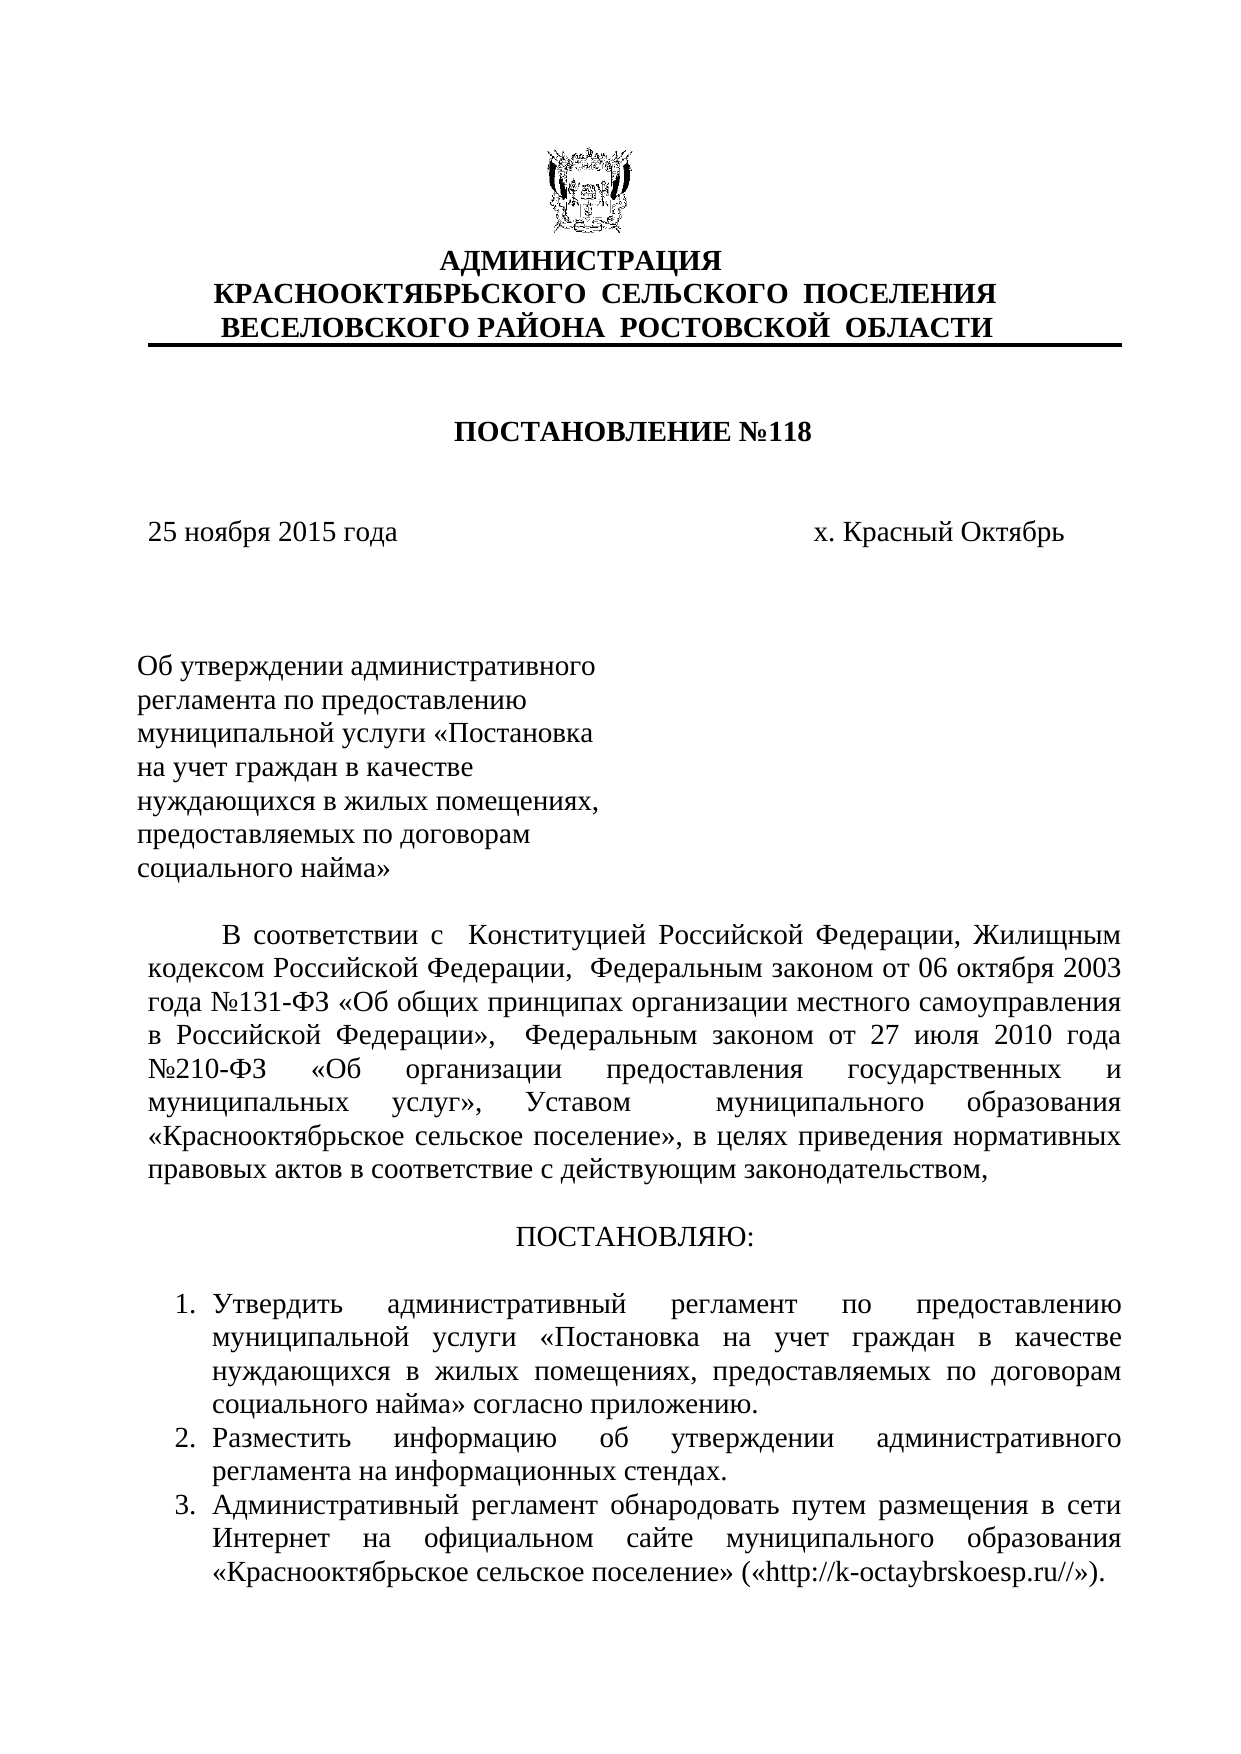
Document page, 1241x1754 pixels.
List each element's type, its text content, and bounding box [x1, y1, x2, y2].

picture [541, 143, 637, 237]
text ПОСТАНОВЛЯЮ: [148, 1219, 1122, 1252]
title Разместить информацию об утверждении административного регламента на информационных стендах. [174, 1420, 1122, 1487]
title Утвердить административный регламент по предоставлению муниципальной услуги «Постановка на учет граждан в качестве нуждающихся в жилых помещениях, предоставляемых по договорам социального найма» согласно приложению. [174, 1286, 1122, 1420]
text КРАСНООКТЯБРЬСКОГО СЕЛЬСКОГО ПОСЕЛЕНИЯ [148, 276, 1122, 310]
text 25 ноября 2015 года х. Красный Октябрь [148, 514, 1122, 548]
text ПОСТАНОВЛЕНИЕ №118 [148, 414, 1122, 447]
table_header Об утверждении административного регламента по предоставлению муниципальной услуги «Постановка на учет граждан в качестве нуждающихся в жилых помещениях, предоставляемых по договорам социального найма» [137, 649, 624, 917]
text В соответствии с Конституцией Российской Федерации, Жилищным кодексом Российской Федерации, Федеральным законом от 06 октября 2003 года №131-ФЗ «Об общих принципах организации местного самоуправления в Российской Федерации», Федеральным законом от 27 июля 2010 года №210-ФЗ «Об организации предоставления государственных и муниципальных услуг», Уставом муниципального образования «Краснооктябрьское сельское поселение», в целях приведения нормативных правовых актов в соответствие с действующим законодательством, [148, 917, 1122, 1185]
title Административный регламент обнародовать путем размещения в сети Интернет на официальном сайте муниципального образования «Краснооктябрьское сельское поселение» («http://k-octaybrskoesp.ru//»). [174, 1487, 1122, 1588]
text АДМИНИСТРАЦИЯ [148, 243, 1122, 276]
text ВЕСЕЛОВСКОГО РАЙОНА РОСТОВСКОЙ ОБЛАСТИ [148, 310, 1122, 343]
